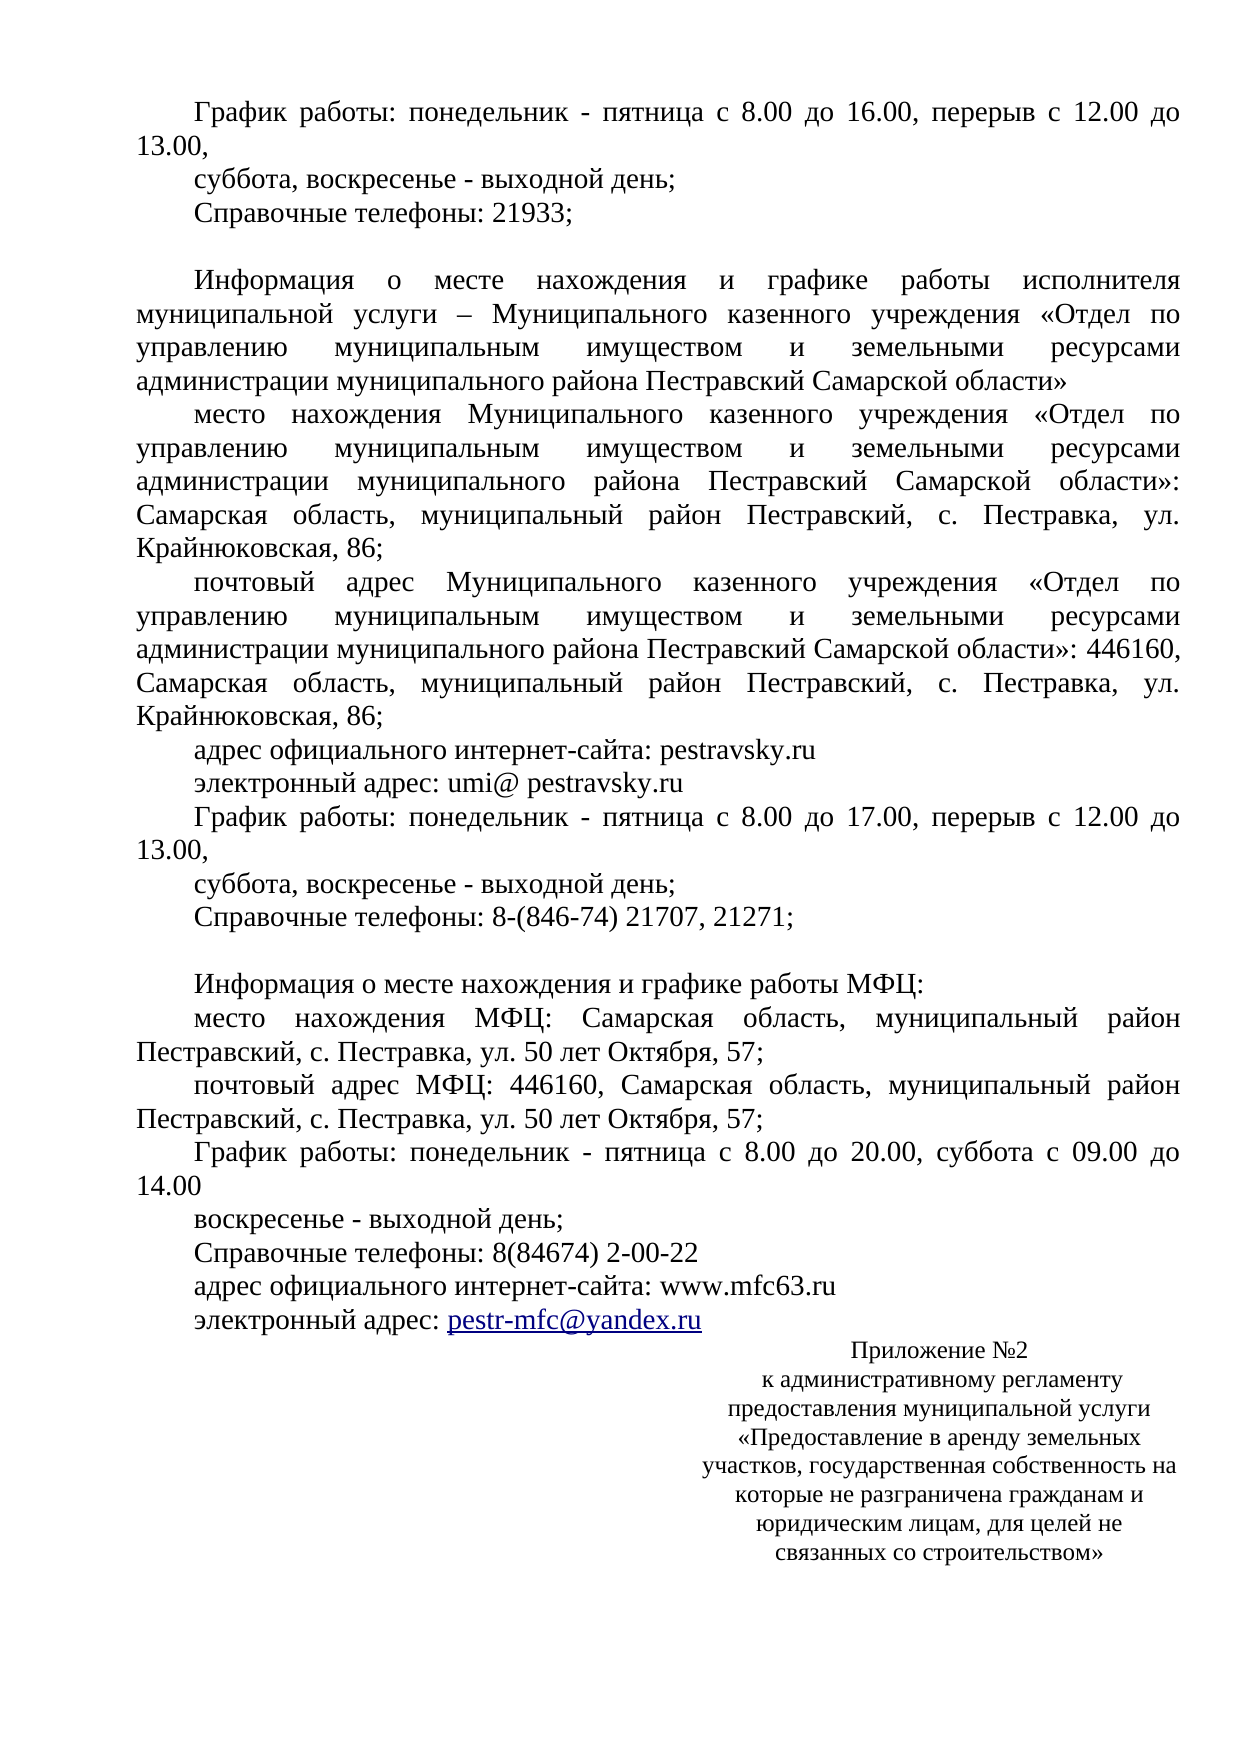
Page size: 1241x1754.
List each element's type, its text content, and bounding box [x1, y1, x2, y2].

text почтовый адрес МФЦ: 446160, Самарская область, муниципальный район Пестравский, с. Пестравка, ул. 50 лет Октября, 57; [136, 1067, 1181, 1134]
text адрес официального интернет-сайта: www.mfc63.ru [136, 1268, 1181, 1302]
text электронный адрес: umi@ pestravsky.ru [136, 765, 1181, 799]
text Информация о месте нахождения и графике работы исполнителя муниципальной услуги – Муниципального казенного учреждения «Отдел по управлению муниципальным имуществом и земельными ресурсами администрации муниципального района Пестравский Самарской области» [136, 262, 1181, 396]
text Информация о месте нахождения и графике работы МФЦ: [136, 967, 1181, 1000]
text почтовый адрес Муниципального казенного учреждения «Отдел по управлению муниципальным имуществом и земельными ресурсами администрации муниципального района Пестравский Самарской области»: 446160, Самарская область, муниципальный район Пестравский, с. Пестравка, ул. Крайнюковская, 86; [136, 564, 1181, 732]
text место нахождения МФЦ: Самарская область, муниципальный район Пестравский, с. Пестравка, ул. 50 лет Октября, 57; [136, 1000, 1181, 1067]
text к административному регламенту предоставления муниципальной услуги [697, 1364, 1181, 1422]
text График работы: понедельник - пятница с 8.00 до 20.00, суббота с 09.00 до 14.00 [136, 1134, 1181, 1201]
text «Предоставление в аренду земельных участков, государственная собственность на которые не разграничена гражданам и юридическим лицам, для целей не связанных со строительством» [697, 1422, 1181, 1566]
text суббота, воскресенье - выходной день; [136, 162, 1181, 195]
text воскресенье - выходной день; [136, 1201, 1181, 1235]
text место нахождения Муниципального казенного учреждения «Отдел по управлению муниципальным имуществом и земельными ресурсами администрации муниципального района Пестравский Самарской области»: Самарская область, муниципальный район Пестравский, с. Пестравка, ул. Крайнюковская, 86; [136, 396, 1181, 564]
text электронный адрес: pestr-mfc@yandex.ru [136, 1302, 1232, 1336]
text Справочные телефоны: 8-(846-74) 21707, 21271; [136, 899, 1181, 933]
text Справочные телефоны: 8(84674) 2-00-22 [136, 1235, 1181, 1268]
text суббота, воскресенье - выходной день; [136, 866, 1181, 899]
text Приложение №2 [697, 1336, 1181, 1364]
text Справочные телефоны: 21933; [136, 195, 1181, 229]
text адрес официального интернет-сайта: pestravsky.ru [136, 732, 1232, 765]
text График работы: понедельник - пятница с 8.00 до 16.00, перерыв с 12.00 до 13.00, [136, 94, 1181, 162]
text График работы: понедельник - пятница с 8.00 до 17.00, перерыв с 12.00 до 13.00, [136, 799, 1181, 866]
